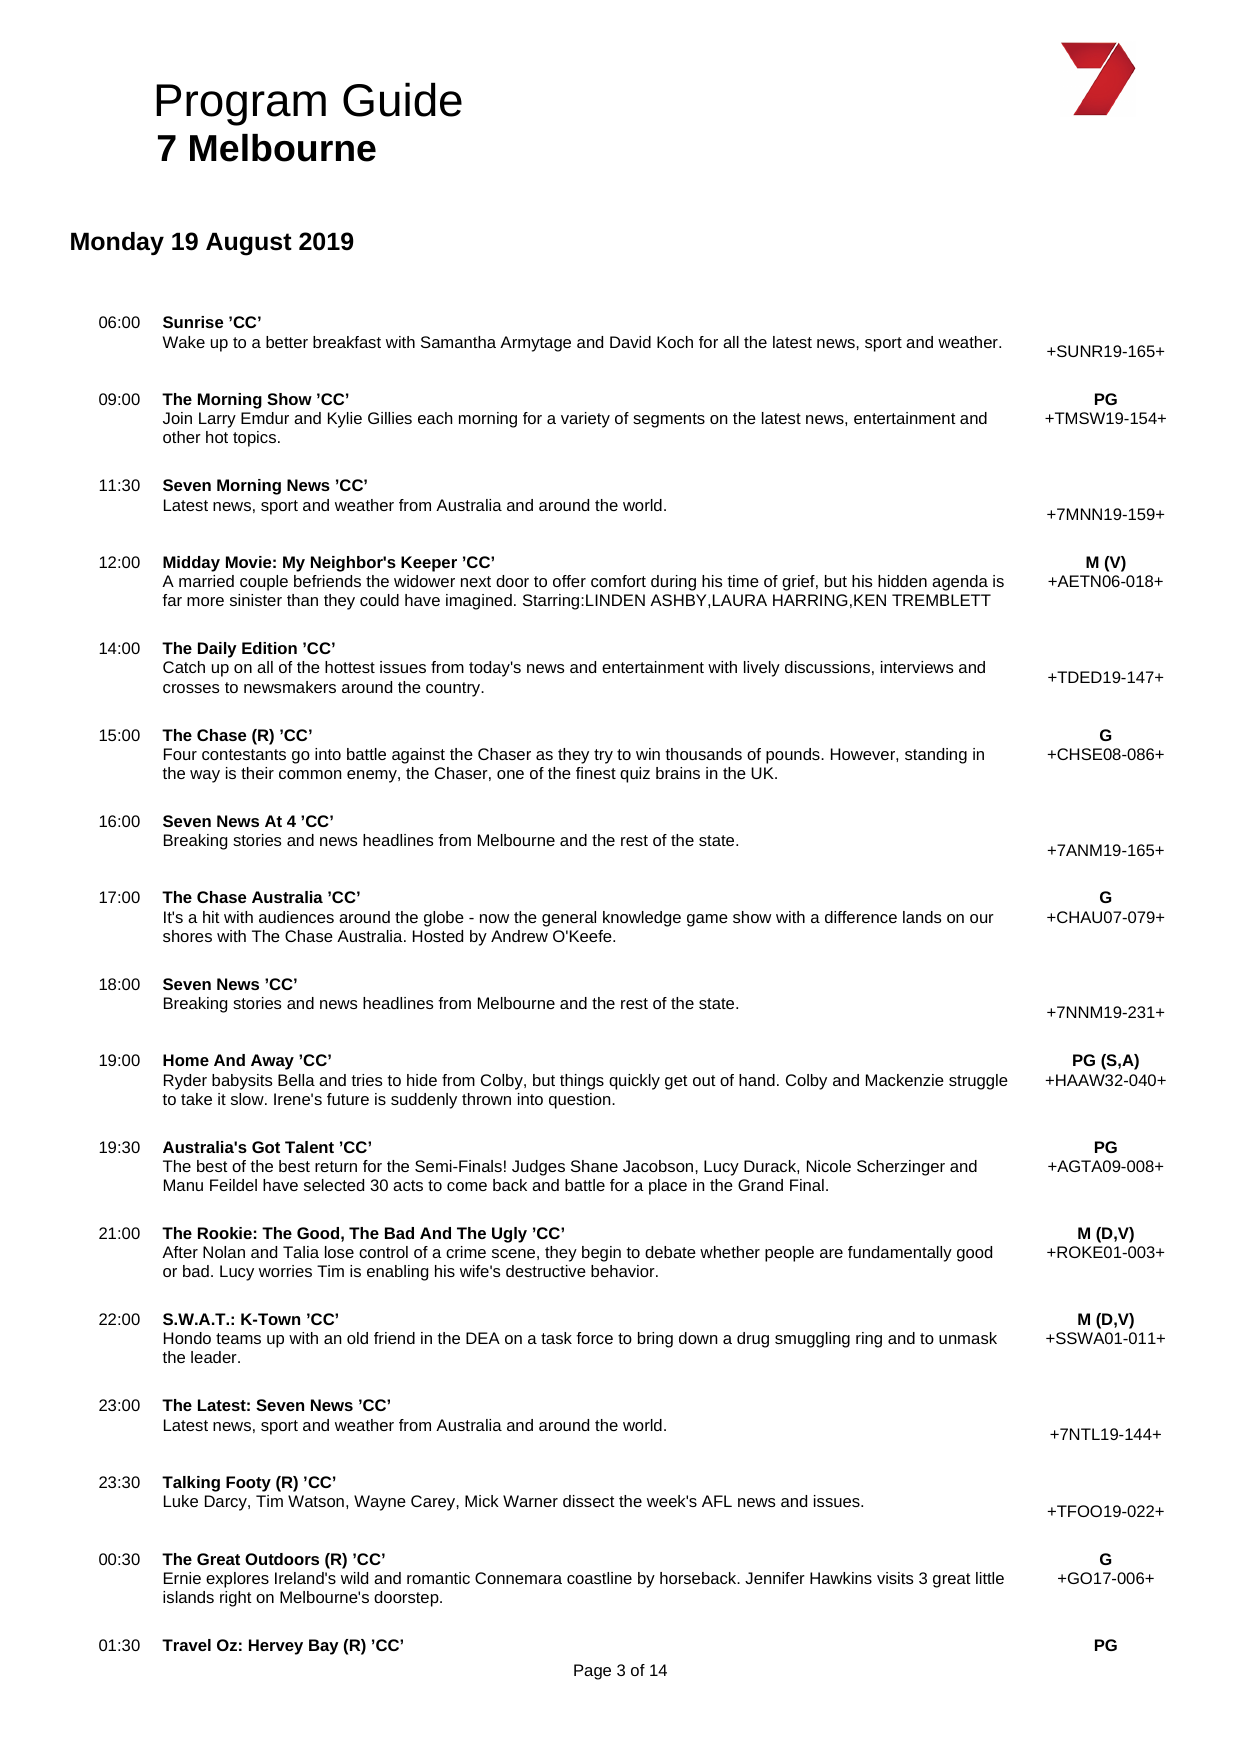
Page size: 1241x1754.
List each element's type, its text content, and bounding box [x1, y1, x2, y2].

table_header 11:30 [51, 476, 151, 524]
table_header Seven News At 4 ’CC’ Breaking stories and news headlines from Melbourne and the rest of the state. [151, 812, 1022, 859]
table_header +TFOO19-022+ [1022, 1473, 1189, 1521]
table_header +7MNN19-159+ [1022, 476, 1189, 524]
table_header 19:00 [51, 1051, 151, 1109]
table_header M (D,V) +SSWA01-011+ [1022, 1310, 1189, 1367]
table_header The Great Outdoors (R) ’CC’ Ernie explores Ireland's wild and romantic Connemara coastline by horseback. Jennifer Hawkins visits 3 great little islands right on Melbourne's doorstep. [151, 1550, 1022, 1607]
table_header 16:00 [51, 812, 151, 859]
table_header +7NTL19-144+ [1022, 1396, 1189, 1444]
table_header 15:00 [51, 725, 151, 783]
table_header 22:00 [51, 1310, 151, 1367]
table_header Midday Movie: My Neighbor's Keeper ’CC’ A married couple befriends the widower next door to offer comfort during his time of grief, but his hidden agenda is far more sinister than they could have imagined. Starring:LINDEN ASHBY,LAURA HARRING,KEN TREMBLETT [151, 553, 1022, 610]
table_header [151, 1636, 1022, 1655]
table_header G +GO17-006+ [1022, 1550, 1189, 1607]
table_header +SUNR19-165+ [1022, 313, 1189, 361]
table_header M (V) +AETN06-018+ [1022, 553, 1189, 610]
table_header +7NNM19-231+ [1022, 975, 1189, 1022]
table_header 21:00 [51, 1224, 151, 1281]
text Monday 19 August 2019 [62, 227, 1178, 256]
table_header PG +TRAV4-006+ [1022, 1636, 1189, 1655]
table_header Seven News ’CC’ Breaking stories and news headlines from Melbourne and the rest of the state. [151, 975, 1022, 1022]
table_header 19:30 [51, 1138, 151, 1195]
table_header +TDED19-147+ [1022, 639, 1189, 697]
table_header The Chase (R) ’CC’ Four contestants go into battle against the Chaser as they try to win thousands of pounds. However, standing in the way is their common enemy, the Chaser, one of the finest quiz brains in the UK. [151, 725, 1022, 783]
table_header Home And Away ’CC’ Ryder babysits Bella and tries to hide from Colby, but things quickly get out of hand. Colby and Mackenzie struggle to take it slow. Irene's future is suddenly thrown into question. [151, 1051, 1022, 1109]
table_header +7ANM19-165+ [1022, 812, 1189, 859]
table_header 12:00 [51, 553, 151, 610]
table_header 17:00 [51, 888, 151, 946]
table_header 09:00 [51, 390, 151, 447]
table_header The Latest: Seven News ’CC’ Latest news, sport and weather from Australia and around the world. [151, 1396, 1022, 1444]
table_header The Morning Show ’CC’ Join Larry Emdur and Kylie Gillies each morning for a variety of segments on the latest news, entertainment and other hot topics. [151, 390, 1022, 447]
table_header G +CHSE08-086+ [1022, 725, 1189, 783]
table_header The Rookie: The Good, The Bad And The Ugly ’CC’ After Nolan and Talia lose control of a crime scene, they begin to debate whether people are fundamentally good or bad. Lucy worries Tim is enabling his wife's destructive behavior. [151, 1224, 1022, 1281]
table_header The Daily Edition ’CC’ Catch up on all of the hottest issues from today's news and entertainment with lively discussions, interviews and crosses to newsmakers around the country. [151, 639, 1022, 697]
table_header PG (S,A) +HAAW32-040+ [1022, 1051, 1189, 1109]
table_header PG +TMSW19-154+ [1022, 390, 1189, 447]
table_header 14:00 [51, 639, 151, 697]
table_header 23:30 [51, 1473, 151, 1521]
table_header 00:30 [51, 1550, 151, 1607]
table_header G +CHAU07-079+ [1022, 888, 1189, 946]
table_header 01:30 [51, 1636, 151, 1655]
table_header Seven Morning News ’CC’ Latest news, sport and weather from Australia and around the world. [151, 476, 1022, 524]
table_header PG +AGTA09-008+ [1022, 1138, 1189, 1195]
table_header The Chase Australia ’CC’ It's a hit with audiences around the globe - now the general knowledge game show with a difference lands on our shores with The Chase Australia. Hosted by Andrew O'Keefe. [151, 888, 1022, 946]
table_header M (D,V) +ROKE01-003+ [1022, 1224, 1189, 1281]
table_header 06:00 [51, 313, 151, 361]
table_header Sunrise ’CC’ Wake up to a better breakfast with Samantha Armytage and David Koch for all the latest news, sport and weather. [151, 313, 1022, 361]
table_header 18:00 [51, 975, 151, 1022]
table_header 23:00 [51, 1396, 151, 1444]
table_header Talking Footy (R) ’CC’ Luke Darcy, Tim Watson, Wayne Carey, Mick Warner dissect the week's AFL news and issues. [151, 1473, 1022, 1521]
table_header Australia's Got Talent ’CC’ The best of the best return for the Semi-Finals! Judges Shane Jacobson, Lucy Durack, Nicole Scherzinger and Manu Feildel have selected 30 acts to come back and battle for a place in the Grand Final. [151, 1138, 1022, 1195]
table_header S.W.A.T.: K-Town ’CC’ Hondo teams up with an old friend in the DEA on a task force to bring down a drug smuggling ring and to unmask the leader. [151, 1310, 1022, 1367]
picture [1059, 41, 1137, 117]
